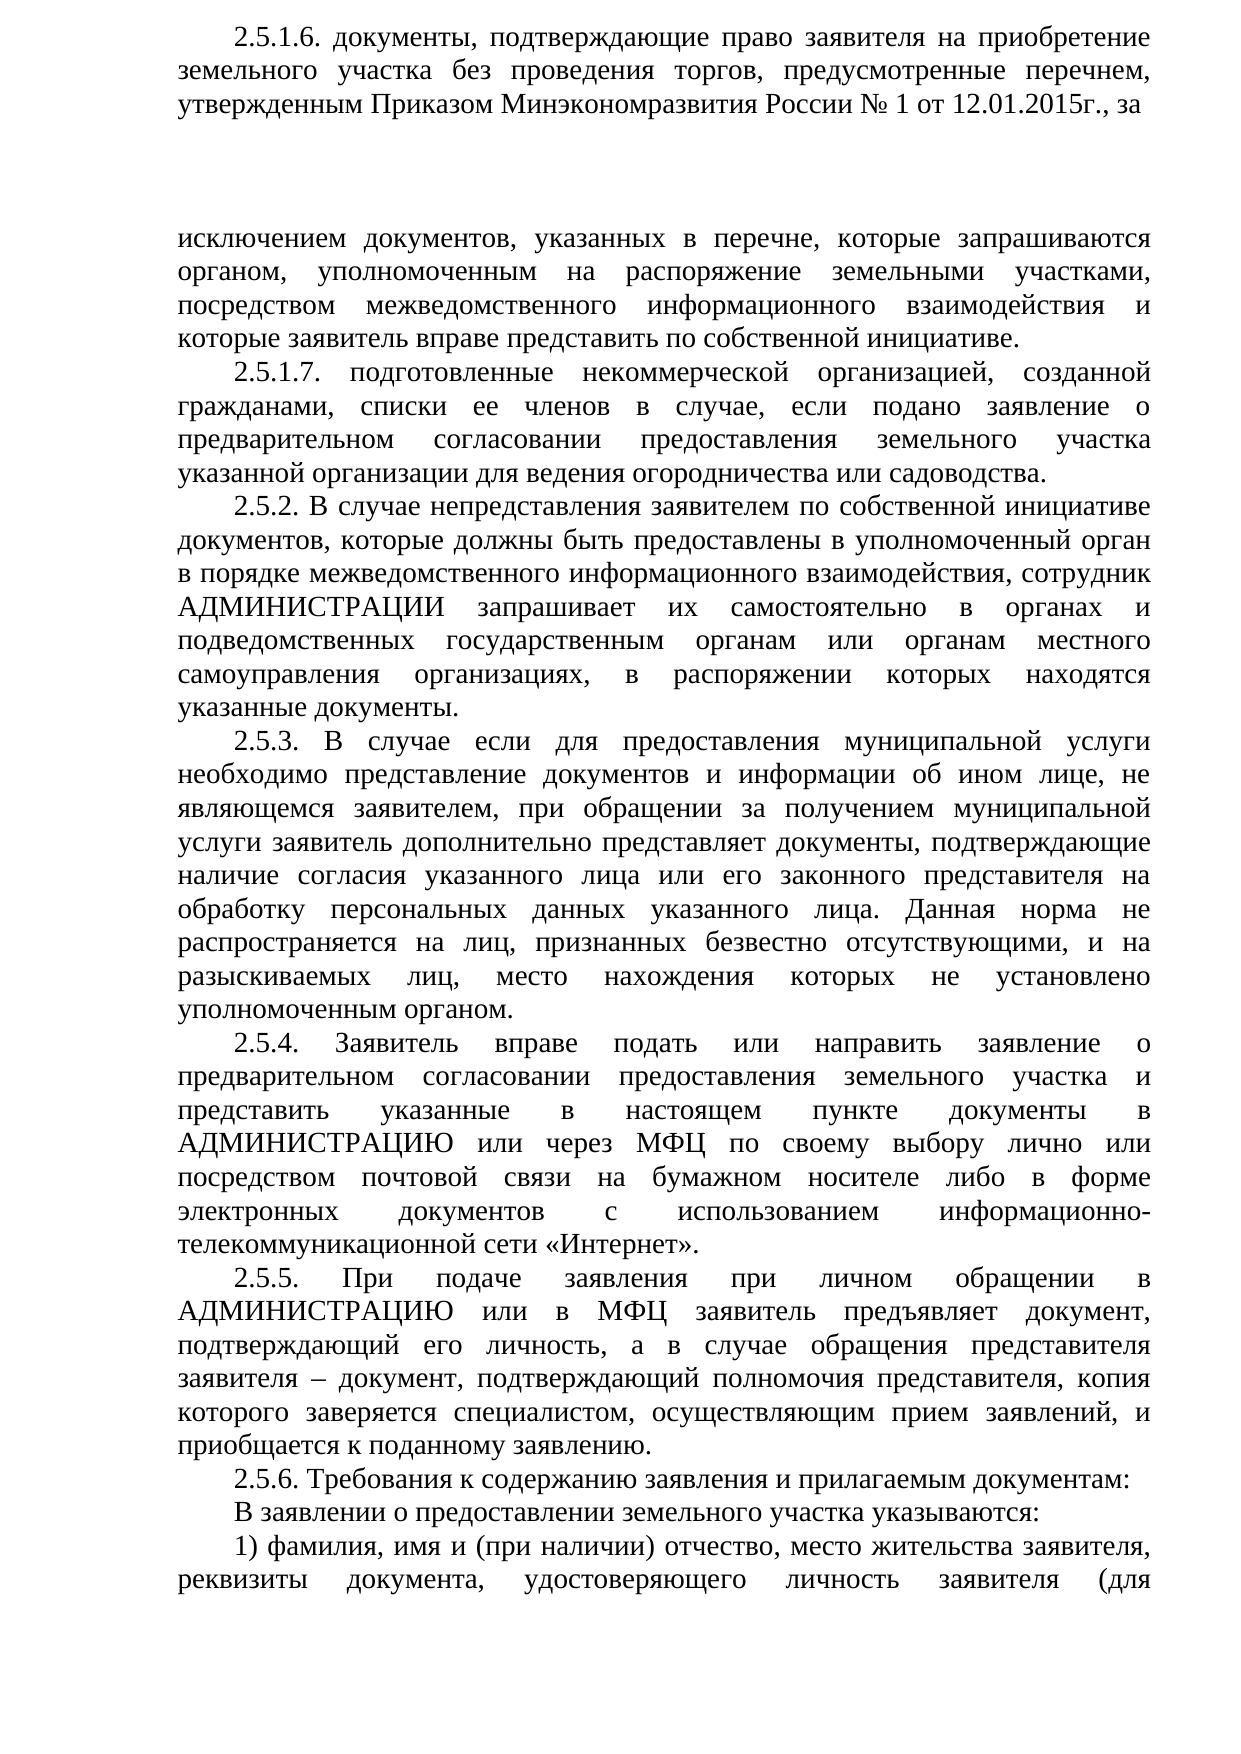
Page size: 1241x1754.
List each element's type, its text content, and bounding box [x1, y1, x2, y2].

text 2.5.6. Требования к содержанию заявления и прилагаемым документам: [177, 1461, 1152, 1494]
text исключением документов, указанных в перечне, которые запрашиваются органом, уполномоченным на распоряжение земельными участками, посредством межведомственного информационного взаимодействия и которые заявитель вправе представить по собственной инициативе. [177, 220, 1152, 354]
text 2.5.3. В случае если для предоставления муниципальной услуги необходимо представление документов и информации об ином лице, не являющемся заявителем, при обращении за получением муниципальной услуги заявитель дополнительно представляет документы, подтверждающие наличие согласия указанного лица или его законного представителя на обработку персональных данных указанного лица. Данная норма не распространяется на лиц, признанных безвестно отсутствующими, и на разыскиваемых лиц, место нахождения которых не установлено уполномоченным органом. [177, 723, 1152, 1025]
text 2.5.1.7. подготовленные некоммерческой организацией, созданной гражданами, списки ее членов в случае, если подано заявление о предварительном согласовании предоставления земельного участка указанной организации для ведения огородничества или садоводства. [177, 354, 1152, 488]
text 2.5.4. Заявитель вправе подать или направить заявление о предварительном согласовании предоставления земельного участка и представить указанные в настоящем пункте документы в АДМИНИСТРАЦИЮ или через МФЦ по своему выбору лично или посредством почтовой связи на бумажном носителе либо в форме электронных документов с использованием информационно-телекоммуникационной сети «Интернет». [177, 1025, 1152, 1260]
text 2.5.2. В случае непредставления заявителем по собственной инициативе документов, которые должны быть предоставлены в уполномоченный орган в порядке межведомственного информационного взаимодействия, сотрудник АДМИНИСТРАЦИИ запрашивает их самостоятельно в органах и подведомственных государственным органам или органам местного самоуправления организациях, в распоряжении которых находятся указанные документы. [177, 488, 1152, 723]
text В заявлении о предоставлении земельного участка указываются: [177, 1494, 1152, 1528]
text 2.5.1.6. документы, подтверждающие право заявителя на приобретение земельного участка без проведения торгов, предусмотренные перечнем, утвержденным Приказом Минэкономразвития России № 1 от 12.01.2015г., за [177, 19, 1152, 119]
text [177, 1528, 1152, 1595]
text 2.5.5. При подаче заявления при личном обращении в АДМИНИСТРАЦИЮ или в МФЦ заявитель предъявляет документ, подтверждающий его личность, а в случае обращения представителя заявителя – документ, подтверждающий полномочия представителя, копия которого заверяется специалистом, осуществляющим прием заявлений, и приобщается к поданному заявлению. [177, 1260, 1152, 1461]
